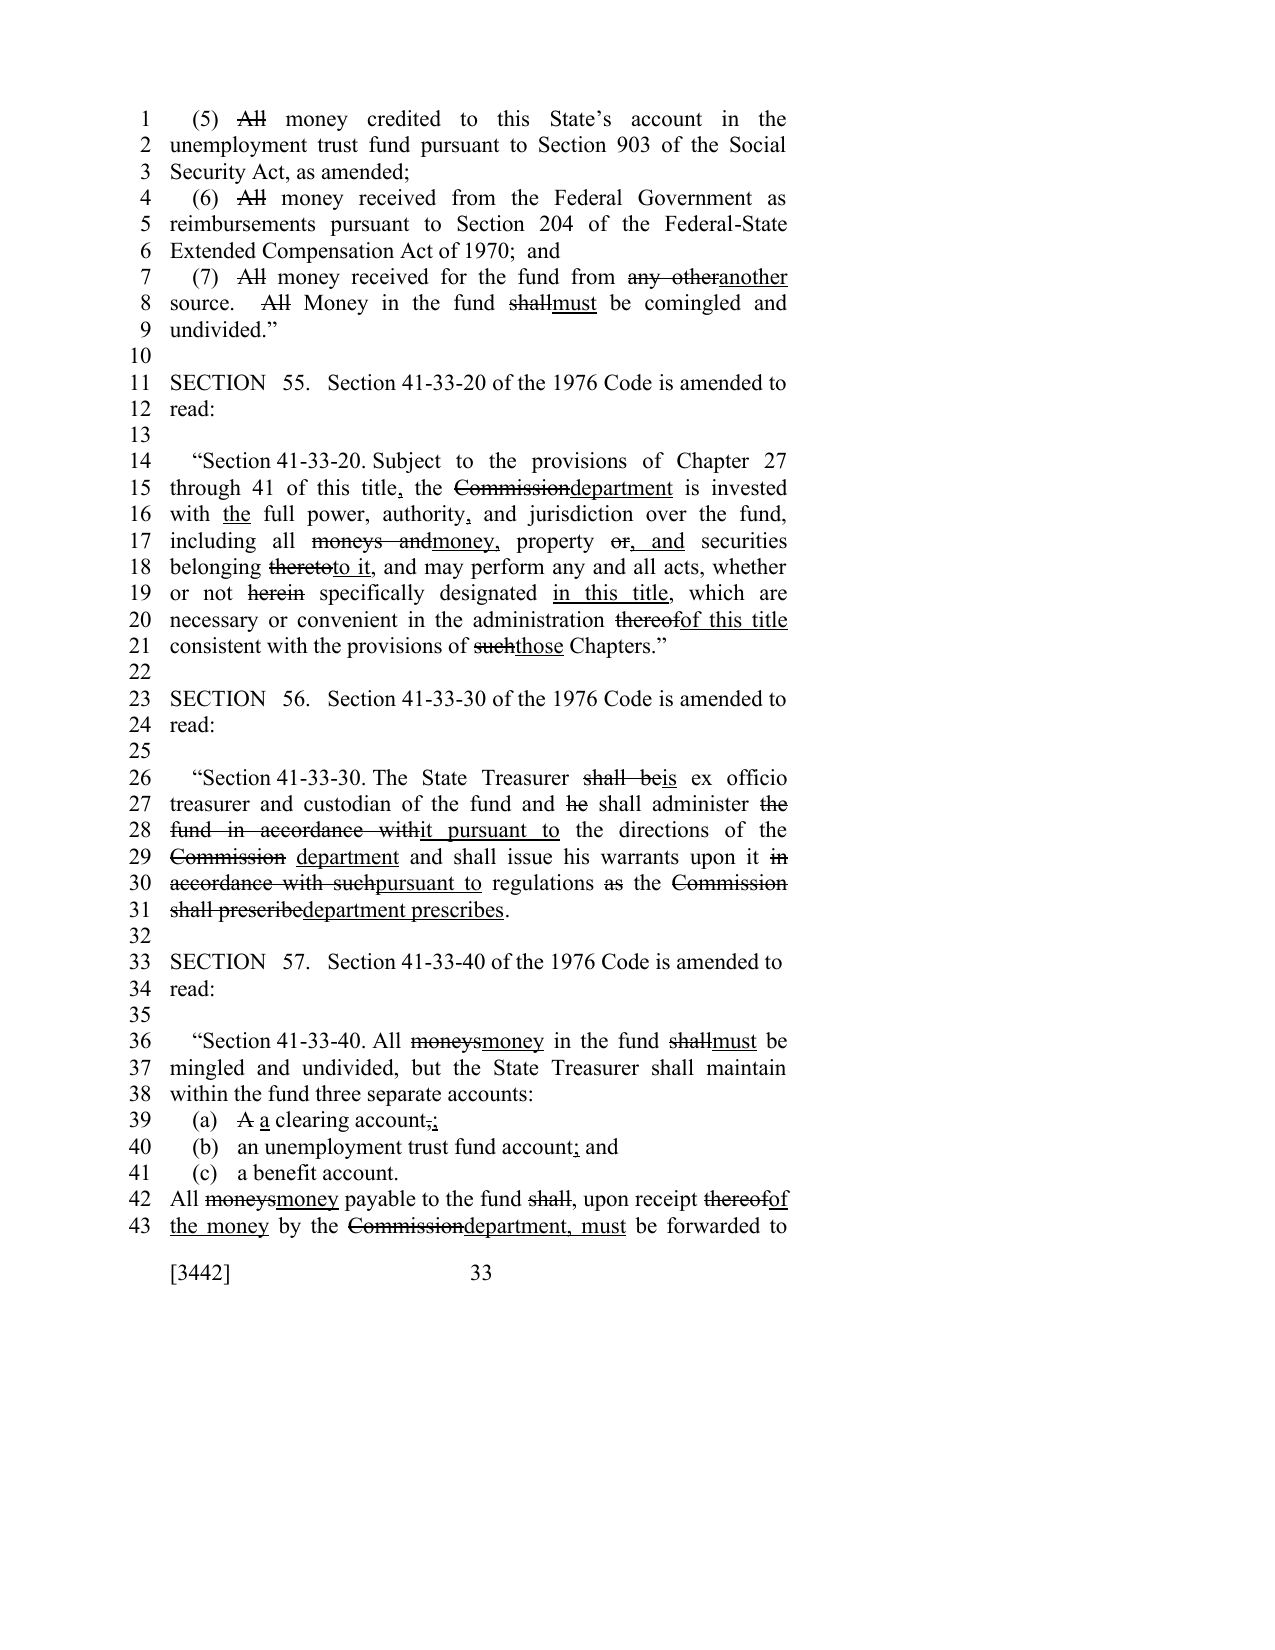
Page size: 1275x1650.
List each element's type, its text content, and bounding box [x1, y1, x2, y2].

text SECTION 55. Section 41-33-20 of the 1976 Code is amended to read: [169, 368, 787, 421]
text (a) A a clearing account,; [169, 1106, 787, 1133]
text SECTION 57. Section 41-33-40 of the 1976 Code is amended to [169, 948, 787, 975]
text (b) an unemployment trust fund account; and [169, 1133, 787, 1159]
text “Section 41-33-30. The State Treasurer shall beis ex officio treasurer and custodian of the fund and he shall administer the fund in accordance withit pursuant to the directions of the Commission department and shall issue his warrants upon it in accordance with suchpursuant to regulations as the Commission shall prescribedepartment prescribes. [169, 764, 787, 922]
text SECTION 56. Section 41-33-30 of the 1976 Code is amended to read: [169, 685, 787, 737]
text (6) All money received from the Federal Government as reimbursements pursuant to Section 204 of the Federal-State Extended Compensation Act of 1970; and [169, 184, 787, 263]
text (c) a benefit account. [169, 1159, 787, 1186]
text “Section 41-33-20. Subject to the provisions of Chapter 27 through 41 of this title, the Commissiondepartment is invested with the full power, authority, and jurisdiction over the fund, including all moneys andmoney, property or, and securities belonging theretoto it, and may perform any and all acts, whether or not herein specifically designated in this title, which are necessary or convenient in the administration thereofof this title consistent with the provisions of suchthose Chapters.” [169, 448, 787, 658]
text (7) All money received for the fund from any otheranother source. All Money in the fund shallmust be comingled and undivided.” [169, 263, 787, 342]
text (5) All money credited to this State’s account in the unemployment trust fund pursuant to Section 903 of the Social Security Act, as amended; [169, 105, 787, 184]
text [169, 1186, 787, 1238]
text read: [169, 975, 787, 1001]
text “Section 41-33-40. All moneysmoney in the fund shallmust be mingled and undivided, but the State Treasurer shall maintain within the fund three separate accounts: [169, 1027, 787, 1106]
